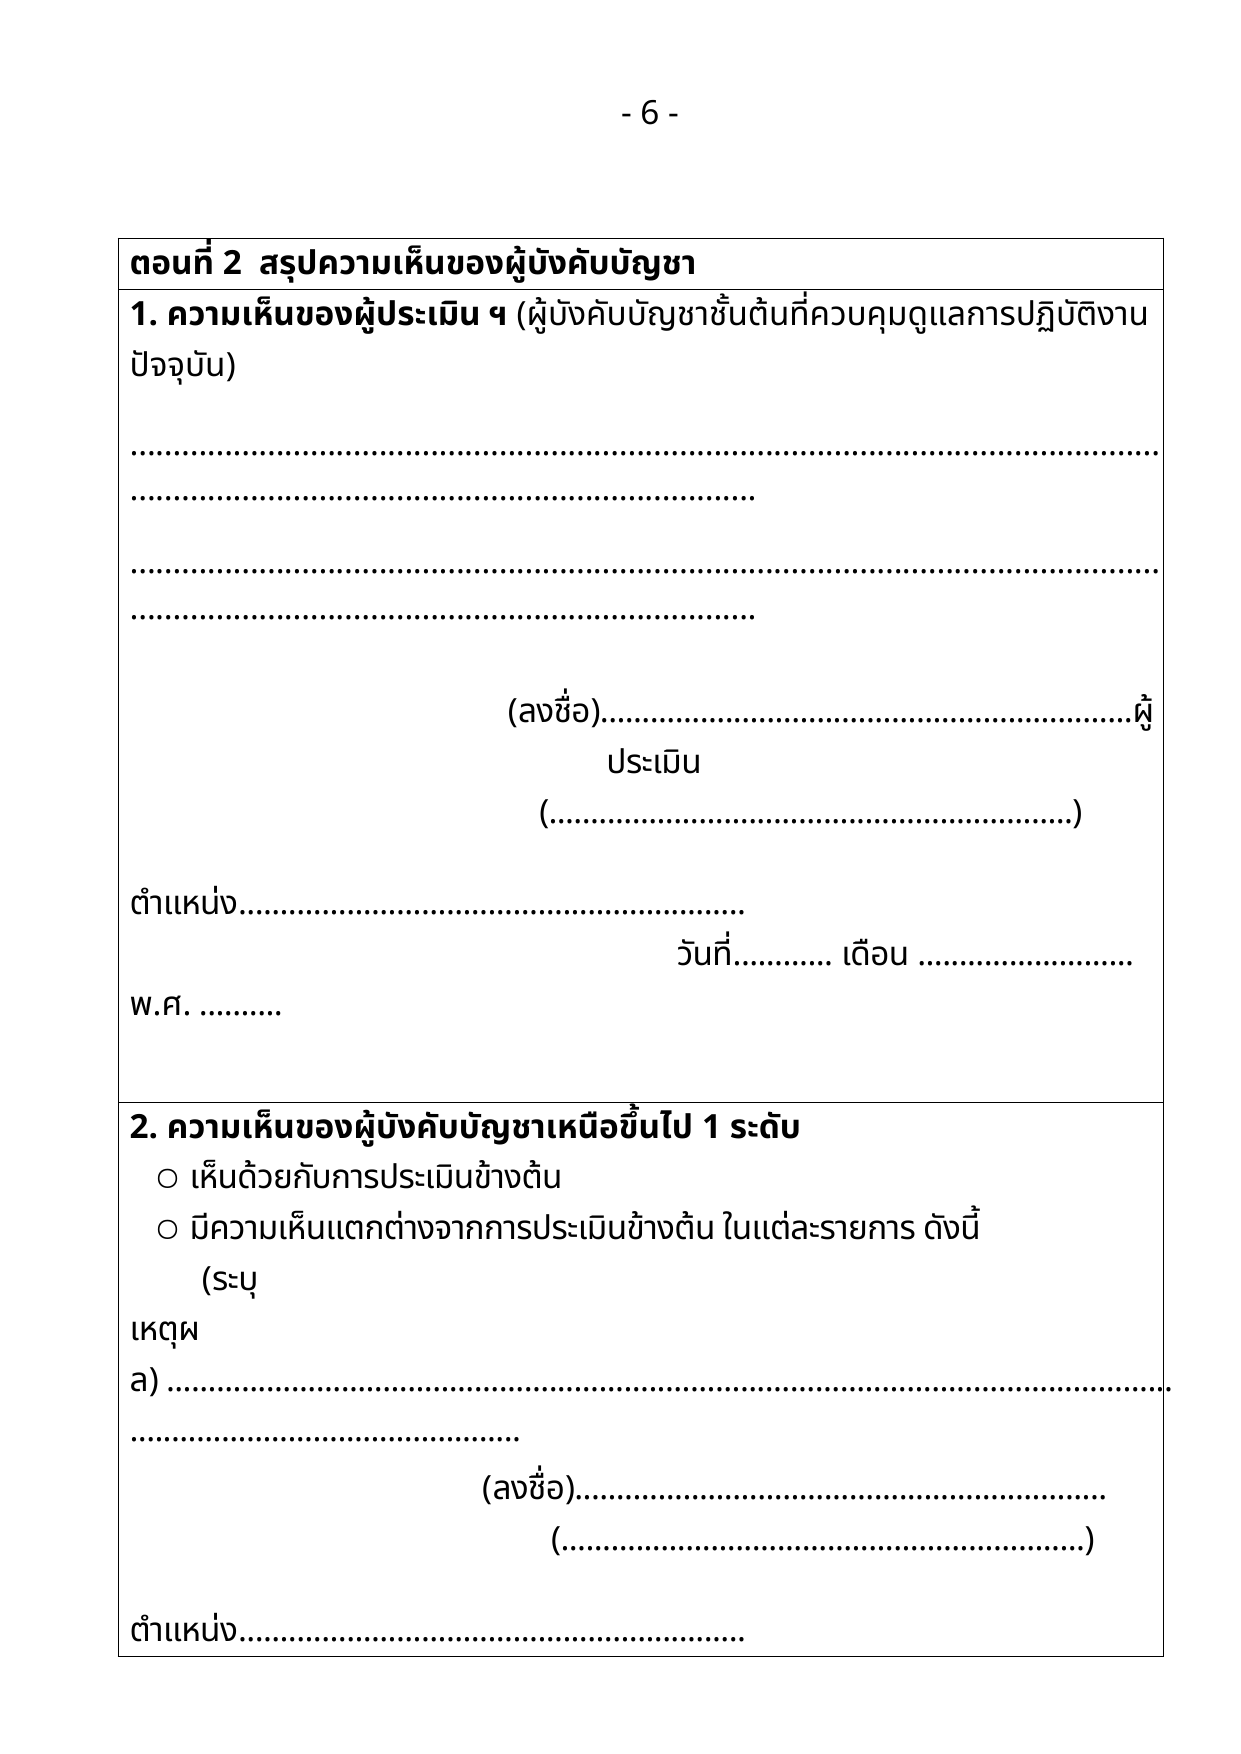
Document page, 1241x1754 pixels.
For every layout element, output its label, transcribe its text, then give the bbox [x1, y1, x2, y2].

text - 6 - [177, 89, 1122, 134]
table_cell 1. ความเห็นของผู้ประเมิน ฯ (ผู้บังคับบัญชาชั้นต้นที่ควบคุมดูแลการปฏิบัติงานปัจจุบัน) …………………………………………………………………………………………………………………………………………………………………………. …………………………………………………………………………………………………………………………………………………………………………. (ลงชื่อ)................................................................ผู้ประเมิน (...............................................................) ตำแหน่ง............................................................. วันที่............ เดือน .......................... พ.ศ. .......... [119, 290, 1163, 1102]
table_header ตอนที่ 2 สรุปความเห็นของผู้บังคับบัญชา [119, 239, 1163, 289]
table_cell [119, 1103, 1163, 1656]
